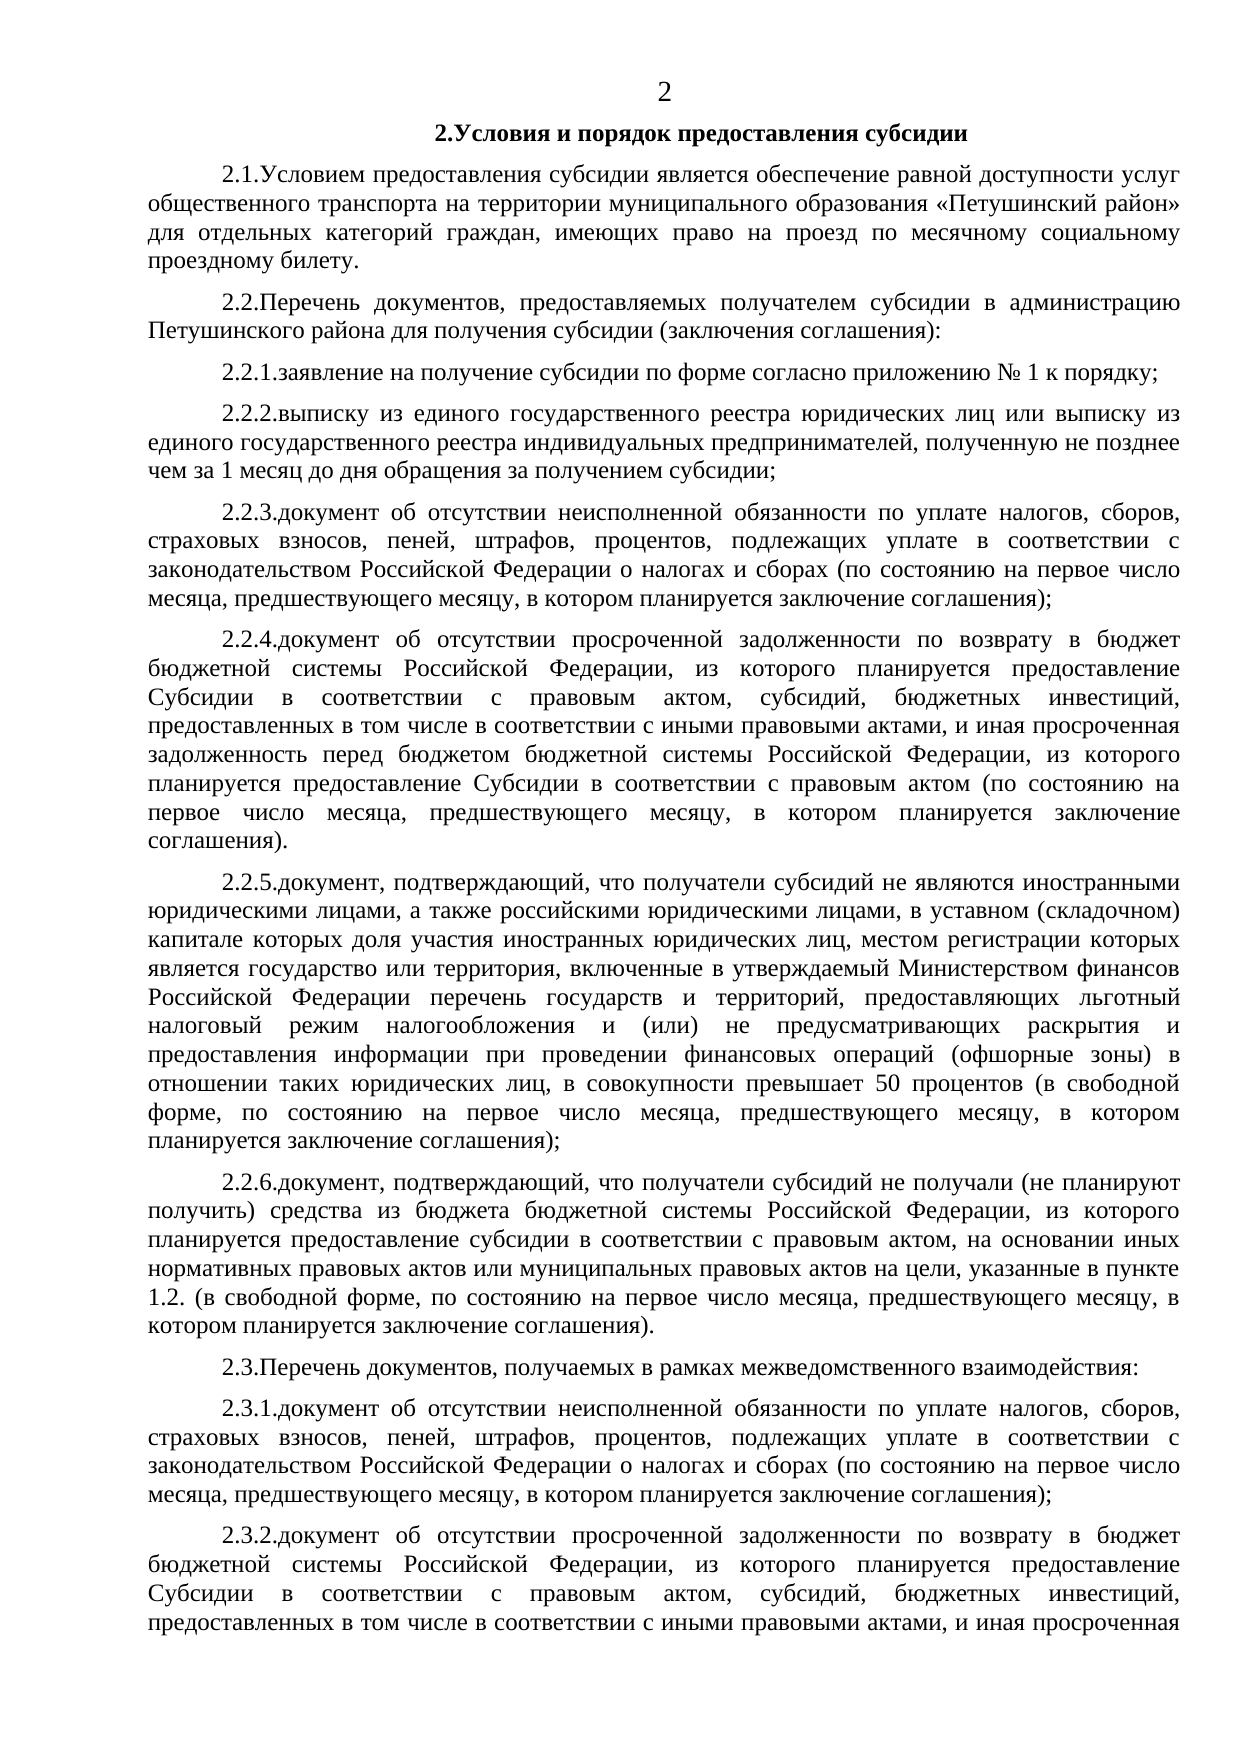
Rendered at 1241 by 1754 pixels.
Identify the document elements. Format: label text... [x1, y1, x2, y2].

text 2.Условия и порядок предоставления субсидии [148, 118, 1181, 147]
text 2.2.4.документ об отсутствии просроченной задолженности по возврату в бюджет бюджетной системы Российской Федерации, из которого планируется предоставление Субсидии в соответствии с правовым актом, субсидий, бюджетных инвестиций, предоставленных в том числе в соответствии с иными правовыми актами, и иная просроченная задолженность перед бюджетом бюджетной системы Российской Федерации, из которого планируется предоставление Субсидии в соответствии с правовым актом (по состоянию на первое число месяца, предшествующего месяцу, в котором планируется заключение соглашения). [148, 624, 1181, 854]
text 2.2.5.документ, подтверждающий, что получатели субсидий не являются иностранными юридическими лицами, а также российскими юридическими лицами, в уставном (складочном) капитале которых доля участия иностранных юридических лиц, местом регистрации которых является государство или территория, включенные в утверждаемый Министерством финансов Российской Федерации перечень государств и территорий, предоставляющих льготный налоговый режим налогообложения и (или) не предусматривающих раскрытия и предоставления информации при проведении финансовых операций (офшорные зоны) в отношении таких юридических лиц, в совокупности превышает 50 процентов (в свободной форме, по состоянию на первое число месяца, предшествующего месяцу, в котором планируется заключение соглашения); [148, 867, 1181, 1154]
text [148, 1521, 1181, 1636]
text 2.2.3.документ об отсутствии неисполненной обязанности по уплате налогов, сборов, страховых взносов, пеней, штрафов, процентов, подлежащих уплате в соответствии с законодательством Российской Федерации о налогах и сборах (по состоянию на первое число месяца, предшествующего месяцу, в котором планируется заключение соглашения); [148, 497, 1181, 612]
text 2.2.2.выписку из единого государственного реестра юридических лиц или выписку из единого государственного реестра индивидуальных предпринимателей, полученную не позднее чем за 1 месяц до дня обращения за получением субсидии; [148, 398, 1181, 484]
text 2.2.1.заявление на получение субсидии по форме согласно приложению № 1 к порядку; [148, 357, 1181, 386]
text 2.2.6.документ, подтверждающий, что получатели субсидий не получали (не планируют получить) средства из бюджета бюджетной системы Российской Федерации, из которого планируется предоставление субсидии в соответствии с правовым актом, на основании иных нормативных правовых актов или муниципальных правовых актов на цели, указанные в пункте 1.2. (в свободной форме, по состоянию на первое число месяца, предшествующего месяцу, в котором планируется заключение соглашения). [148, 1167, 1181, 1339]
text 2.2.Перечень документов, предоставляемых получателем субсидии в администрацию Петушинского района для получения субсидии (заключения соглашения): [148, 287, 1181, 344]
text 2.3.1.документ об отсутствии неисполненной обязанности по уплате налогов, сборов, страховых взносов, пеней, штрафов, процентов, подлежащих уплате в соответствии с законодательством Российской Федерации о налогах и сборах (по состоянию на первое число месяца, предшествующего месяцу, в котором планируется заключение соглашения); [148, 1393, 1181, 1508]
text 2.3.Перечень документов, получаемых в рамках межведомственного взаимодействия: [148, 1352, 1181, 1381]
text 2.1.Условием предоставления субсидии является обеспечение равной доступности услуг общественного транспорта на территории муниципального образования «Петушинский район» для отдельных категорий граждан, имеющих право на проезд по месячному социальному проездному билету. [148, 159, 1181, 274]
